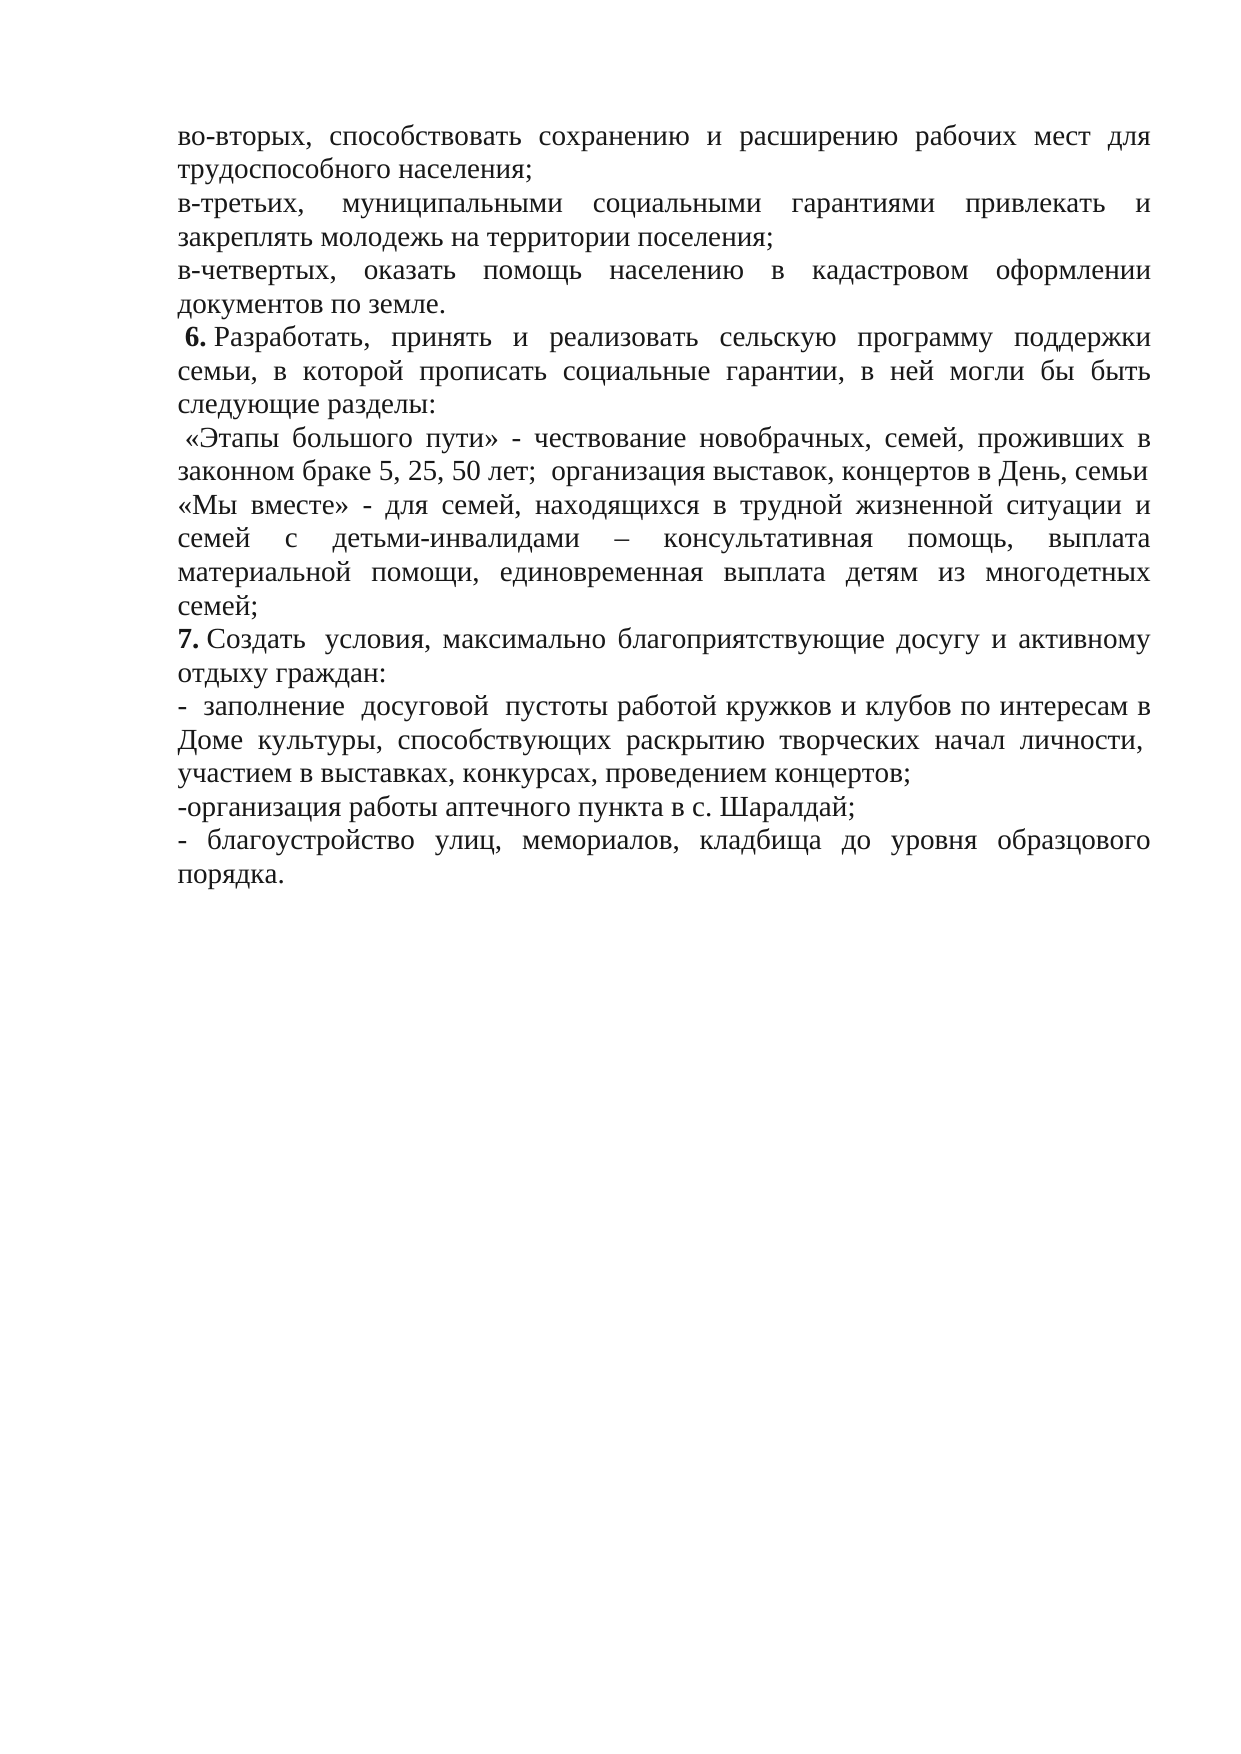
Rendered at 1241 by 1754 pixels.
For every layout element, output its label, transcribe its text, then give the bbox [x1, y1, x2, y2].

text -организация работы аптечного пункта в с. Шаралдай; [177, 789, 1152, 822]
text 7. Создать условия, максимально благоприятствующие досугу и активному отдыху граждан: [177, 621, 1152, 688]
text «Мы вместе» - для семей, находящихся в трудной жизненной ситуации и семей с детьми-инвалидами – консультативная помощь, выплата материальной помощи, единовременная выплата детям из многодетных семей; [177, 487, 1152, 621]
text в-третьих, муниципальными социальными гарантиями привлекать и закреплять молодежь на территории поселения; [177, 185, 1152, 252]
text «Этапы большого пути» - чествование новобрачных, семей, проживших в законном браке 5, 25, 50 лет; организация выставок, концертов в День, семьи [177, 420, 1152, 487]
text 6. Разработать, принять и реализовать сельскую программу поддержки семьи, в которой прописать социальные гарантии, в ней могли бы быть следующие разделы: [177, 319, 1152, 420]
text в-четвертых, оказать помощь населению в кадастровом оформлении документов по земле. [177, 252, 1152, 319]
text во-вторых, способствовать сохранению и расширению рабочих мест для трудоспособного населения; [177, 118, 1152, 185]
text - заполнение досуговой пустоты работой кружков и клубов по интересам в Доме культуры, способствующих раскрытию творческих начал личности, участием в выставках, конкурсах, проведением концертов; [177, 688, 1152, 789]
text - благоустройство улиц, мемориалов, кладбища до уровня образцового порядка. [177, 822, 1152, 889]
